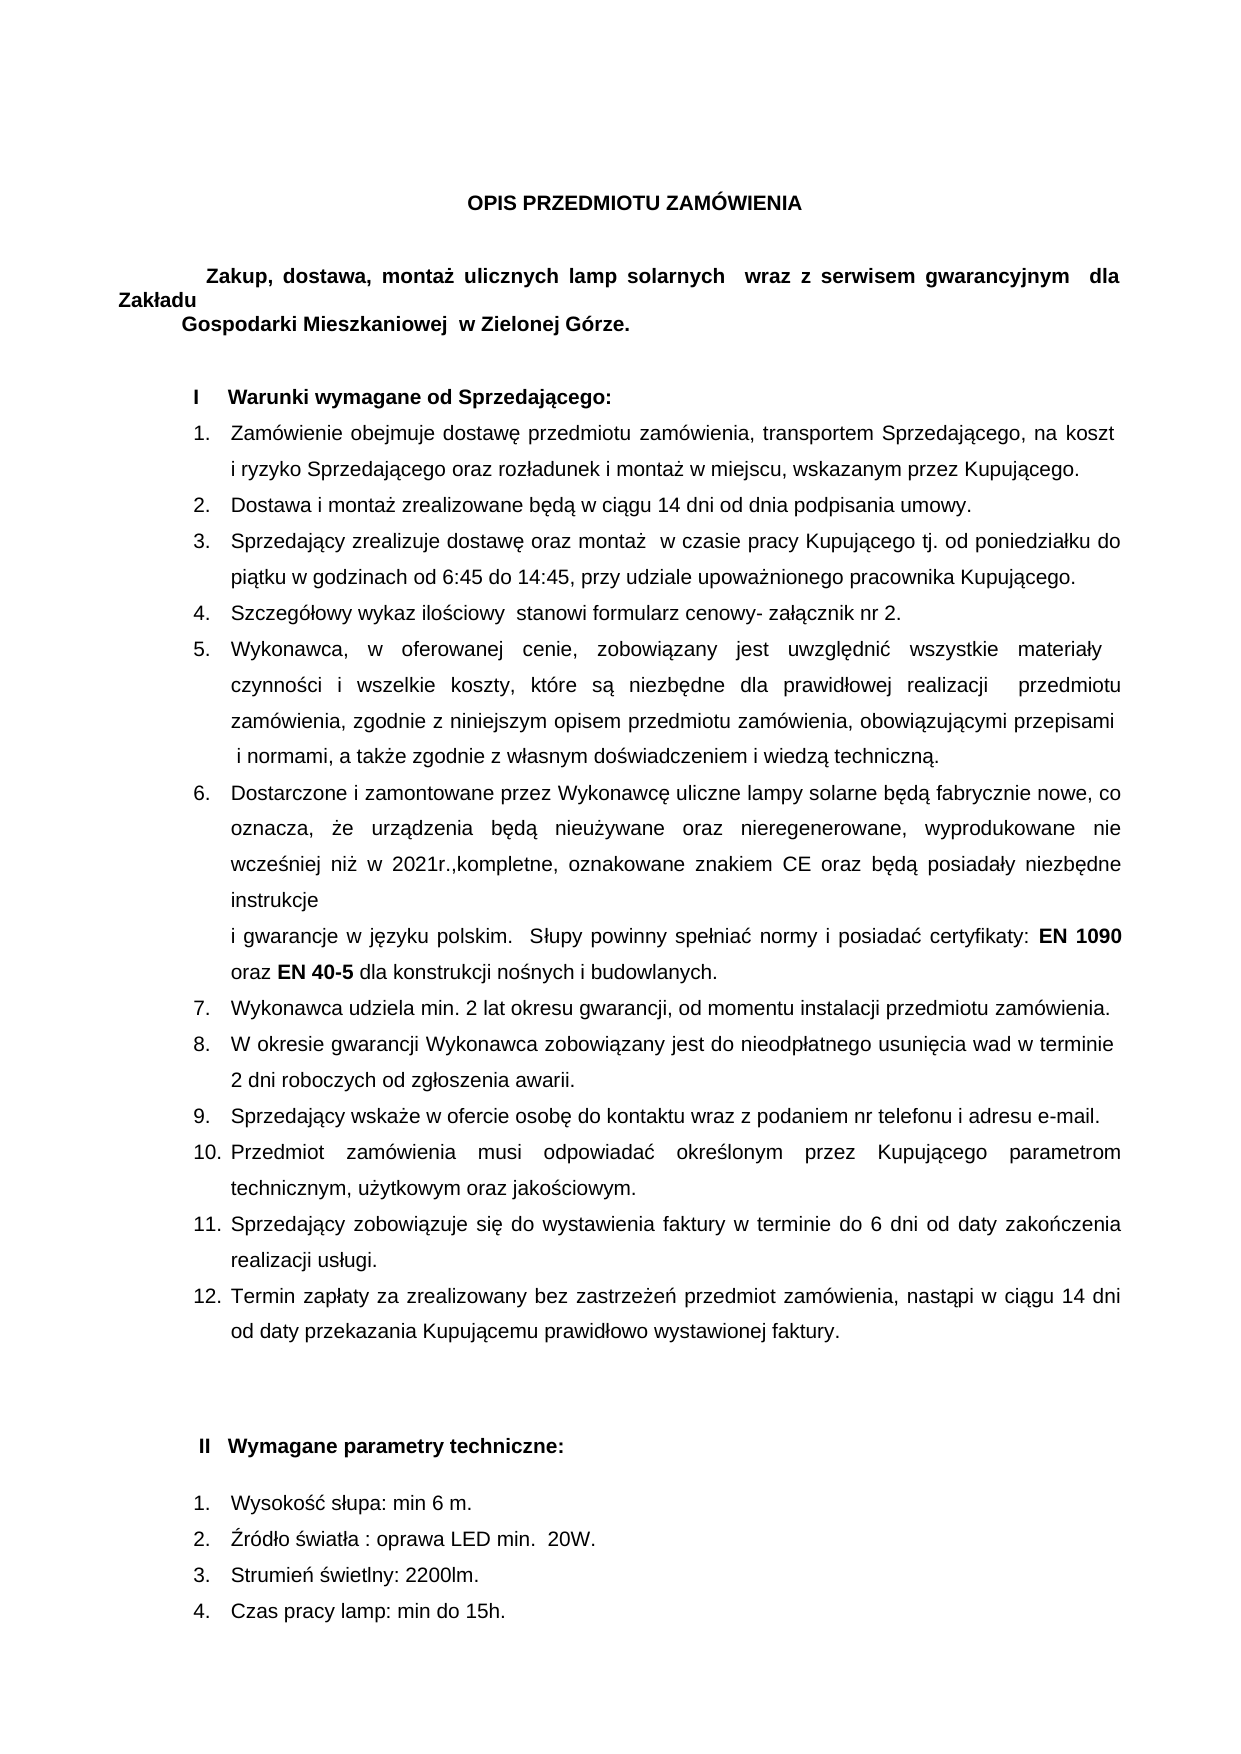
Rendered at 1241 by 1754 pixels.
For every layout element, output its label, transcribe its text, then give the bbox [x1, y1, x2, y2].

list Termin zapłaty za zrealizowany bez zastrzeżeń przedmiot zamówienia, nastąpi w ciągu 14 dni od daty przekazania Kupującemu prawidłowo wystawionej faktury. [193, 1283, 1122, 1343]
list Źródło światła : oprawa LED min. 20W. [193, 1527, 986, 1551]
list Sprzedający zrealizuje dostawę oraz montaż w czasie pracy Kupującego tj. od poniedziałku do piątku w godzinach od 6:45 do 14:45, przy udziale upoważnionego pracownika Kupującego. [193, 529, 1122, 589]
list Wysokość słupa: min 6 m. [193, 1491, 986, 1515]
list Przedmiot zamówienia musi odpowiadać określonym przez Kupującego parametrom technicznym, użytkowym oraz jakościowym. [193, 1140, 1122, 1199]
text II Wymagane parametry techniczne: [118, 1434, 1122, 1458]
list Sprzedający wskaże w ofercie osobę do kontaktu wraz z podaniem nr telefonu i adresu e-mail. [193, 1104, 1122, 1128]
list W okresie gwarancji Wykonawca zobowiązany jest do nieodpłatnego usunięcia wad w terminie 2 dni roboczych od zgłoszenia awarii. [193, 1032, 1122, 1092]
list Strumień świetlny: 2200lm. [193, 1563, 986, 1587]
list Sprzedający zobowiązuje się do wystawienia faktury w terminie do 6 dni od daty zakończenia realizacji usługi. [193, 1212, 1122, 1271]
list Zamówienie obejmuje dostawę przedmiotu zamówienia, transportem Sprzedającego, na koszt i ryzyko Sprzedającego oraz rozładunek i montaż w miejscu, wskazanym przez Kupującego. [193, 421, 1122, 481]
text OPIS PRZEDMIOTU ZAMÓWIENIA [118, 191, 1122, 215]
list Wykonawca udziela min. 2 lat okresu gwarancji, od momentu instalacji przedmiotu zamówienia. [193, 996, 1122, 1020]
list Dostarczone i zamontowane przez Wykonawcę uliczne lampy solarne będą fabrycznie nowe, co oznacza, że urządzenia będą nieużywane oraz nieregenerowane, wyprodukowane nie wcześniej niż w 2021r.,kompletne, oznakowane znakiem CE oraz będą posiadały niezbędne instrukcje i gwarancje w języku polskim. Słupy powinny spełniać normy i posiadać certyfikaty: EN 1090 oraz EN 40-5 dla konstrukcji nośnych i budowlanych. [193, 780, 1122, 984]
text I Warunki wymagane od Sprzedającego: [193, 385, 1122, 409]
list Wykonawca, w oferowanej cenie, zobowiązany jest uwzględnić wszystkie materiały czynności i wszelkie koszty, które są niezbędne dla prawidłowej realizacji przedmiotu zamówienia, zgodnie z niniejszym opisem przedmiotu zamówienia, obowiązującymi przepisami i normami, a także zgodnie z własnym doświadczeniem i wiedzą techniczną. [193, 637, 1122, 768]
list Dostawa i montaż zrealizowane będą w ciągu 14 dni od dnia podpisania umowy. [193, 493, 1122, 517]
text Zakup, dostawa, montaż ulicznych lamp solarnych wraz z serwisem gwarancyjnym dla Zakładu Gospodarki Mieszkaniowej w Zielonej Górze. [118, 264, 1122, 336]
list Czas pracy lamp: min do 15h. [193, 1599, 986, 1623]
list Szczegółowy wykaz ilościowy stanowi formularz cenowy- załącznik nr 2. [193, 601, 1122, 624]
